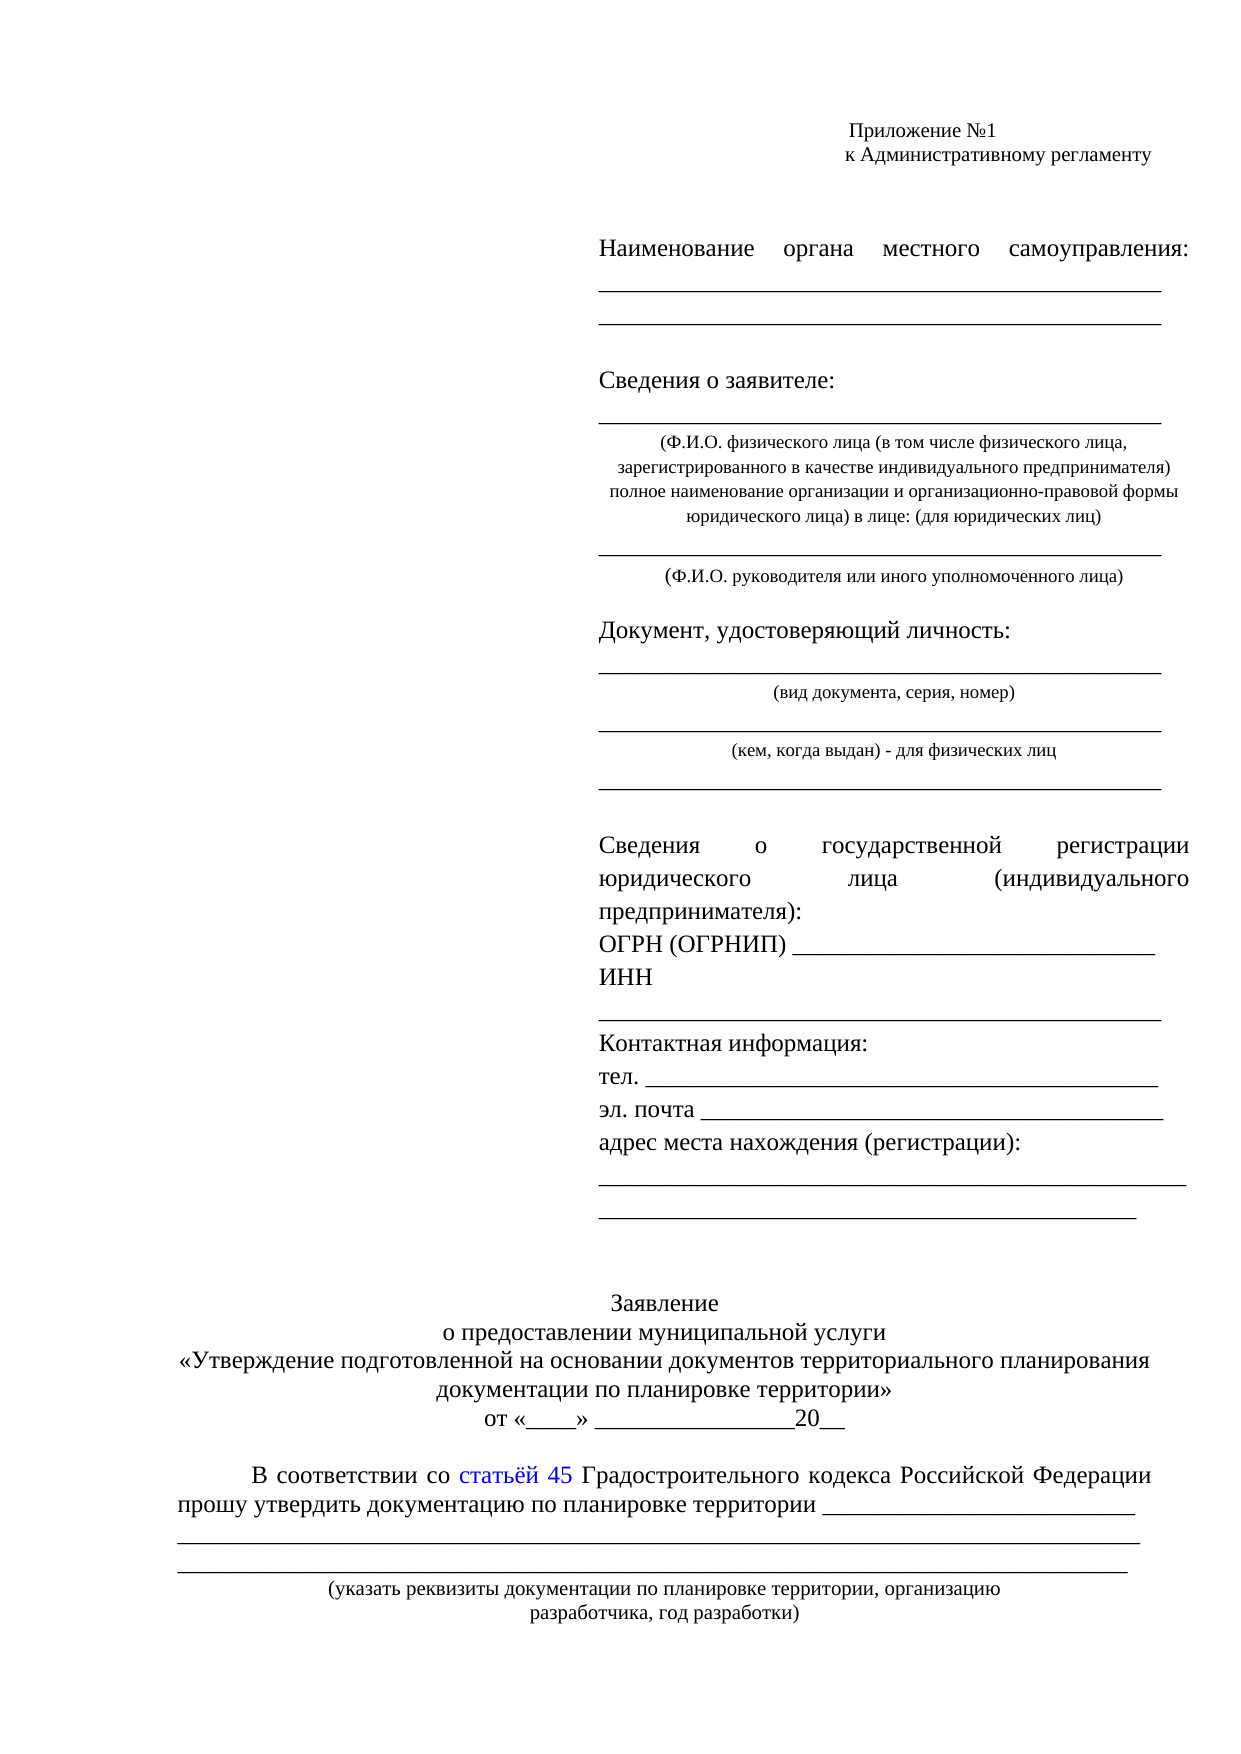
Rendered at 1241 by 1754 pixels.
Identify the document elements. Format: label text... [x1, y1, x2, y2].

text Приложение №1 [620, 118, 1152, 142]
table_cell Сведения о заявителе: _____________________________________________ (Ф.И.О. физического лица (в том числе физического лица, зарегистрированного в качестве индивидуального предпринимателя) полное наименование организации и организационно-правовой формы юридического лица) в лице: (для юридических лиц) _____________________________________________ (Ф.И.О. руководителя или иного уполномоченного лица) Документ, удостоверяющий личность: _____________________________________________ (вид документа, серия, номер) _____________________________________________ (кем, когда выдан) - для физических лиц _____________________________________________ Сведения о государственной регистрации юридического лица (индивидуального предпринимателя): ОГРН (ОГРНИП) _____________________________ ИНН _____________________________________________ Контактная информация: тел. _________________________________________ эл. почта _____________________________________ адрес места нахождения (регистрации): __________________________________________________________________________________________ [129, 332, 1204, 1259]
text В соответствии со статьёй 45 Градостроительного кодекса Российской Федерации прошу утвердить документацию по планировке территории _________________________ [177, 1461, 1152, 1518]
text от «____» ________________20__ [177, 1403, 1152, 1432]
text разработчика, год разработки) [177, 1599, 1152, 1624]
text к Административному регламенту [177, 142, 1152, 166]
table_header Наименование органа местного самоуправления: _____________________________________________ _____________________________________________ [129, 233, 1204, 332]
text (указать реквизиты документации по планировке территории, организацию [177, 1576, 1152, 1599]
text «Утверждение подготовленной на основании документов территориального планирования документации по планировке территории» [177, 1346, 1152, 1403]
text ____________________________________________________________________________ [177, 1547, 1152, 1576]
text о предоставлении муниципальной услуги [177, 1317, 1152, 1346]
text Заявление [177, 1288, 1152, 1317]
text _____________________________________________________________________________ [177, 1518, 1152, 1547]
